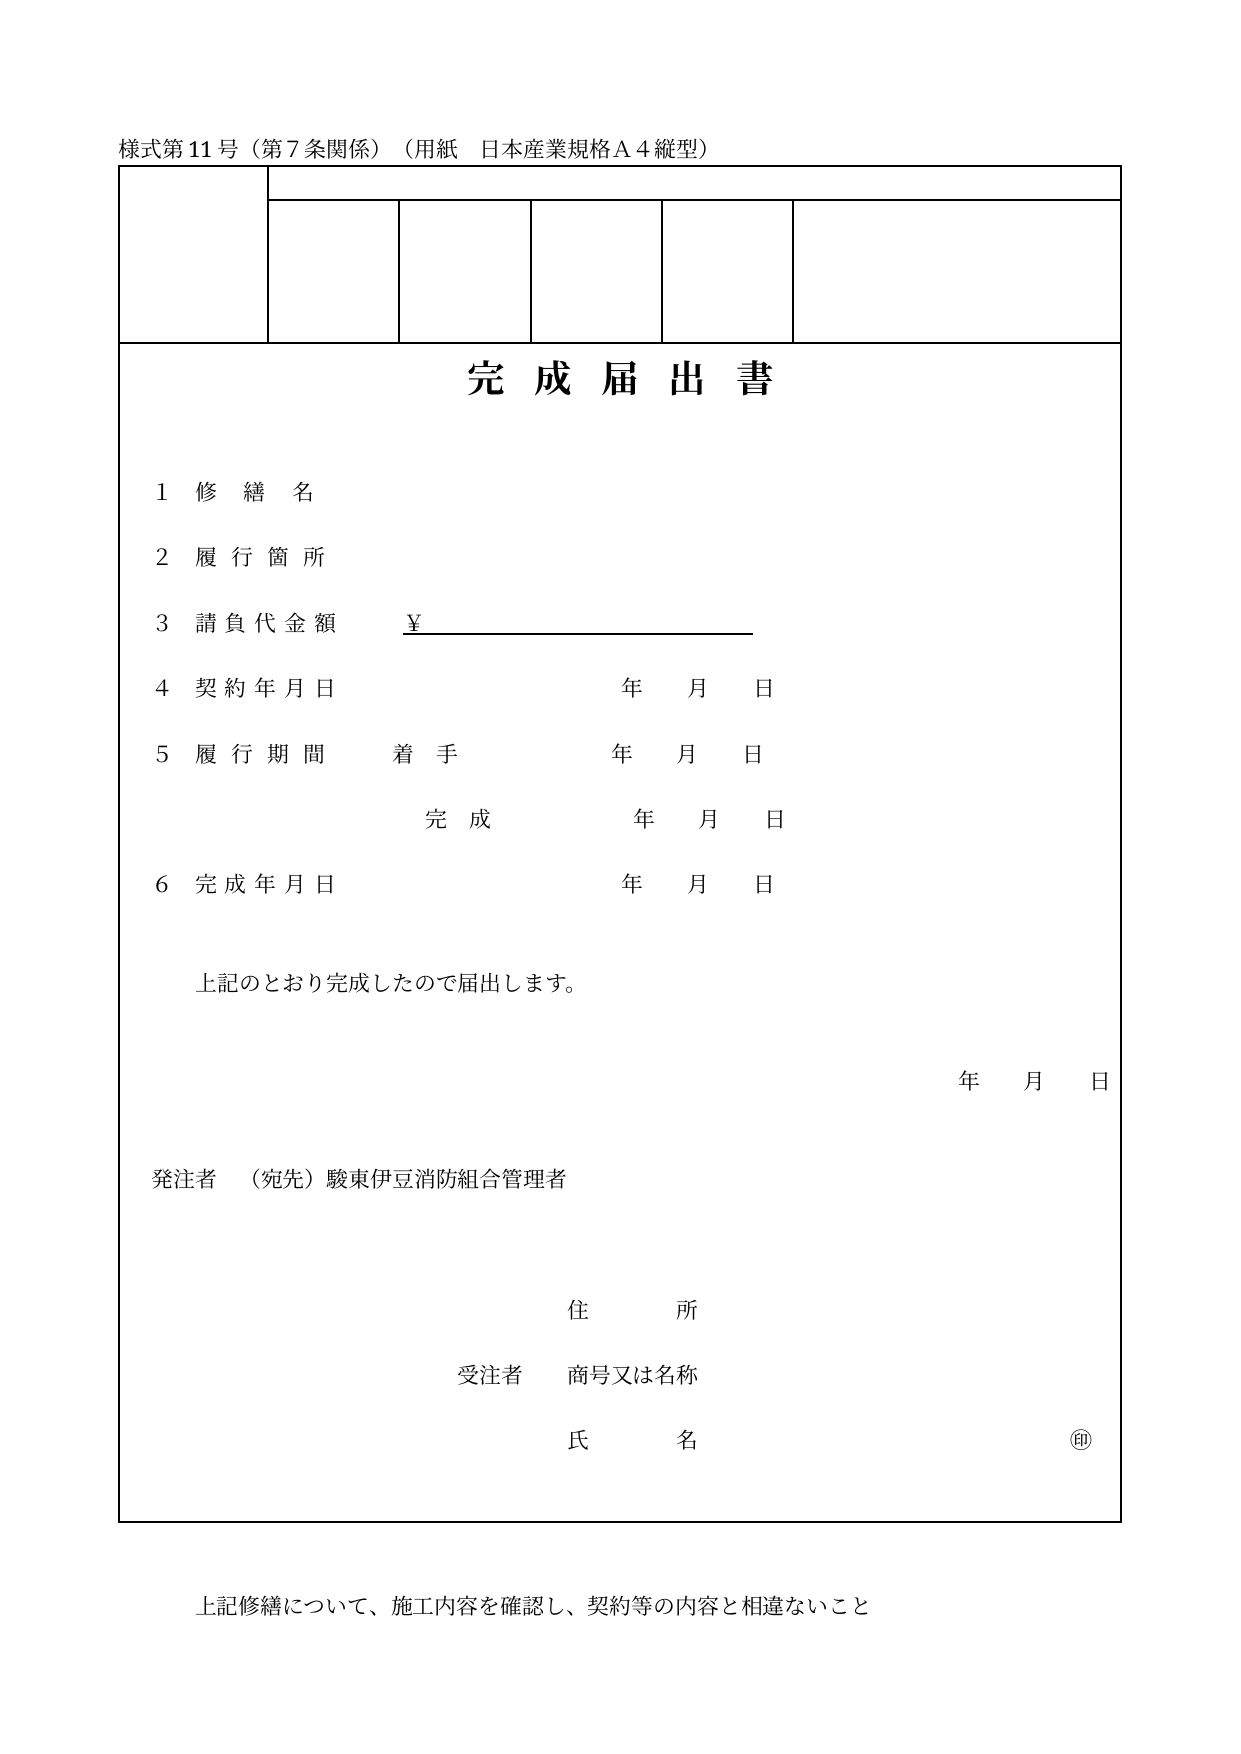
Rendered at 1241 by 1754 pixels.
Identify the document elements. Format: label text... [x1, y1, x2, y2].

table_cell [794, 201, 1120, 342]
table_cell [269, 201, 398, 342]
table_header [269, 167, 1120, 199]
table_cell [400, 201, 530, 342]
table_cell [663, 201, 792, 342]
table_cell [532, 201, 661, 342]
table_cell 完成届出書 １ 修繕名 ２ 履行箇所 ３ 請負代金額 ￥ ４ 契約年月日 年 月 日 ５ 履行期間 着 手 年 月 日 完 成 年 月 日 ６ 完成年月日 年 月 日 上記のとおり完成したので届出します。 年 月 日 発注者 （宛先）駿東伊豆消防組合管理者 住 所 受注者 商号又は名称 氏 名 ㊞ [120, 344, 1120, 1521]
text 様式第11号（第７条関係）（用紙 日本産業規格Ａ４縦型） [118, 132, 1122, 164]
text 上記修繕について、施工内容を確認し、契約等の内容と相違ないこと [118, 1589, 1122, 1621]
table_header [120, 167, 267, 342]
